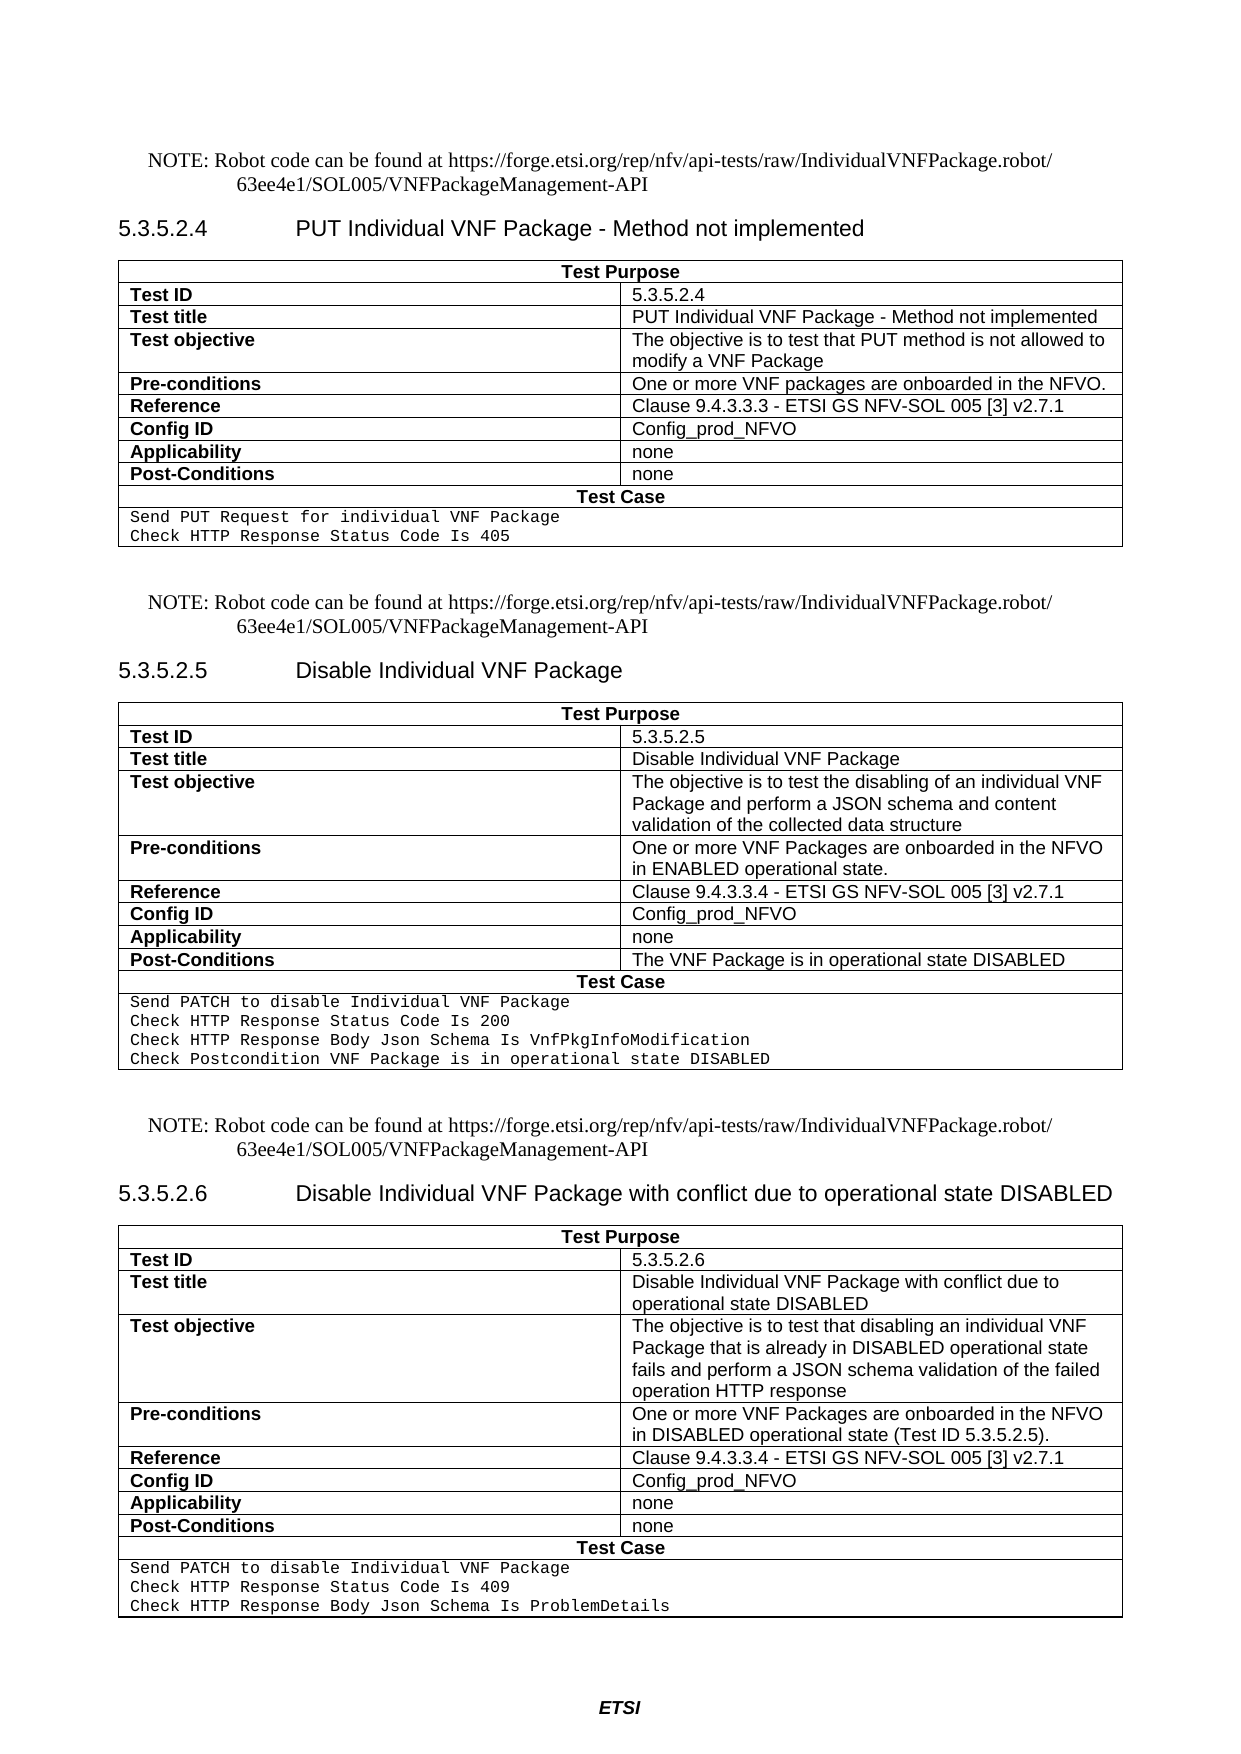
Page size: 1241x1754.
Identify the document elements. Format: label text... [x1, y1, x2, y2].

text NOTE: Robot code can be found at https://forge.etsi.org/rep/nfv/api-tests/raw/IndividualVNFPackage.robot/63ee4e1/SOL005/VNFPackageManagement-API [148, 1113, 1122, 1161]
text NOTE: Robot code can be found at https://forge.etsi.org/rep/nfv/api-tests/raw/IndividualVNFPackage.robot/63ee4e1/SOL005/VNFPackageManagement-API [148, 590, 1122, 638]
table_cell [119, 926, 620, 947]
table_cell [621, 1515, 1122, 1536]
subtitle 5.3.5.2.4 PUT Individual VNF Package - Method not implemented [118, 214, 1122, 241]
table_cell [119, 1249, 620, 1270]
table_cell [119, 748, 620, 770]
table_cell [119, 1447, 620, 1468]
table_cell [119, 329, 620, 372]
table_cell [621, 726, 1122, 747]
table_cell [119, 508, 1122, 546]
subtitle 5.3.5.2.6 Disable Individual VNF Package with conflict due to operational state DISABLED [118, 1180, 1122, 1206]
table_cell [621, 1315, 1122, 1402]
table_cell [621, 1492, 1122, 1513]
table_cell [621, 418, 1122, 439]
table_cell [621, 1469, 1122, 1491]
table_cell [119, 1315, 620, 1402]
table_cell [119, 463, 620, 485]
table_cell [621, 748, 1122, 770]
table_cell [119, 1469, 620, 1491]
subtitle 5.3.5.2.5 Disable Individual VNF Package [118, 657, 1122, 683]
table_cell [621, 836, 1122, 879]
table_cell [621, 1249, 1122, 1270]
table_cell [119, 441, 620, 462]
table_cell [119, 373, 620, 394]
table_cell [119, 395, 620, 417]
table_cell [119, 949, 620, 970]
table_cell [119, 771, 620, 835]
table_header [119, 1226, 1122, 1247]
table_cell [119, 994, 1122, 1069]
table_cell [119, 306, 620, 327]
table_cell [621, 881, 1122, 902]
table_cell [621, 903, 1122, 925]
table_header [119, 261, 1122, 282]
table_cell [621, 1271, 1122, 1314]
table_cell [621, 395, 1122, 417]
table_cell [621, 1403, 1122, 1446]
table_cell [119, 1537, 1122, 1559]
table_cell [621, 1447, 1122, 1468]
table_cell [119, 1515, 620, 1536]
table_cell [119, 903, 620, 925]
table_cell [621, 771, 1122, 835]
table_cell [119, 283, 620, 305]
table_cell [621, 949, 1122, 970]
text NOTE: Robot code can be found at https://forge.etsi.org/rep/nfv/api-tests/raw/IndividualVNFPackage.robot/63ee4e1/SOL005/VNFPackageManagement-API [148, 148, 1122, 196]
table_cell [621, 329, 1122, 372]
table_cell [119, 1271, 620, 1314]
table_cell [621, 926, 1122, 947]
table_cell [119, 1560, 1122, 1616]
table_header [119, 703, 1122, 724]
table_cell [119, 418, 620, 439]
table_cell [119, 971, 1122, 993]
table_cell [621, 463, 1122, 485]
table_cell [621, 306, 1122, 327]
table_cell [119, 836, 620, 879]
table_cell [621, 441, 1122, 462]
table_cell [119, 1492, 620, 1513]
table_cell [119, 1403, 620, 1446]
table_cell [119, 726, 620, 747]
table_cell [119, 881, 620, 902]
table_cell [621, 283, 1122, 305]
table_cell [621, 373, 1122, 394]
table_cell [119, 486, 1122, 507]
